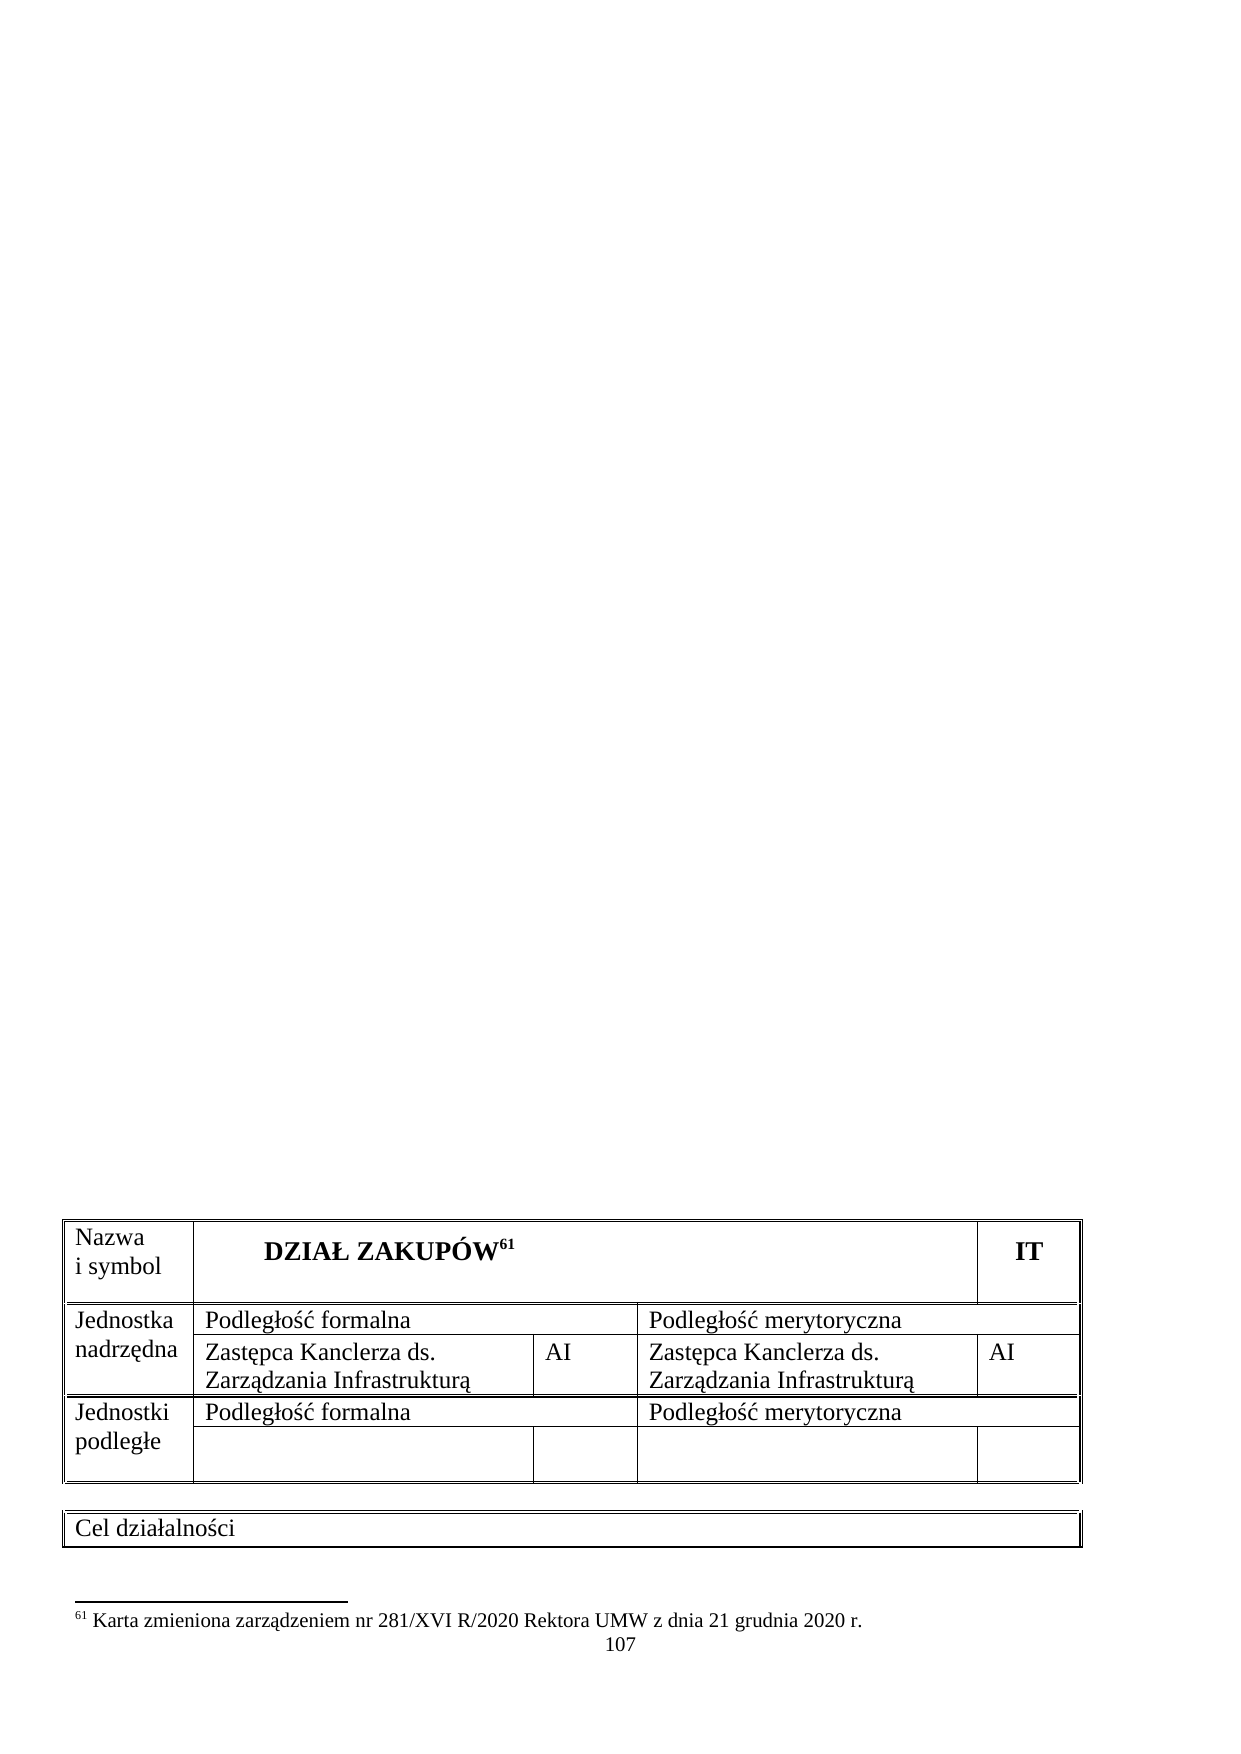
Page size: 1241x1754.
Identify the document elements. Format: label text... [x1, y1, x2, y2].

table_cell [64, 1481, 1081, 1510]
table_cell Cel działalności [64, 1510, 1081, 1546]
table_cell Podległość formalna [194, 1305, 637, 1334]
table_header IT [978, 1222, 1079, 1302]
table_cell Podległość merytoryczna [638, 1394, 1081, 1426]
table_cell [978, 1427, 1079, 1481]
table_cell [638, 1427, 977, 1481]
table_cell [534, 1427, 637, 1481]
table_cell Podległość formalna [194, 1398, 637, 1426]
table_cell Zastępca Kanclerza ds. Zarządzania Infrastrukturą [638, 1335, 977, 1394]
table_cell AI [534, 1335, 637, 1394]
table_cell Jednostki podległe [64, 1394, 193, 1481]
table_cell AI [978, 1335, 1079, 1394]
table_header DZIAŁ ZAKUPÓW [194, 1222, 977, 1302]
table_cell [194, 1427, 533, 1481]
table_cell Zastępca Kanclerza ds. Zarządzania Infrastrukturą [194, 1335, 533, 1394]
table_cell Podległość merytoryczna [638, 1302, 1080, 1334]
table_cell Jednostka nadrzędna [65, 1302, 193, 1394]
table_header Nazwa i symbol [65, 1222, 193, 1302]
